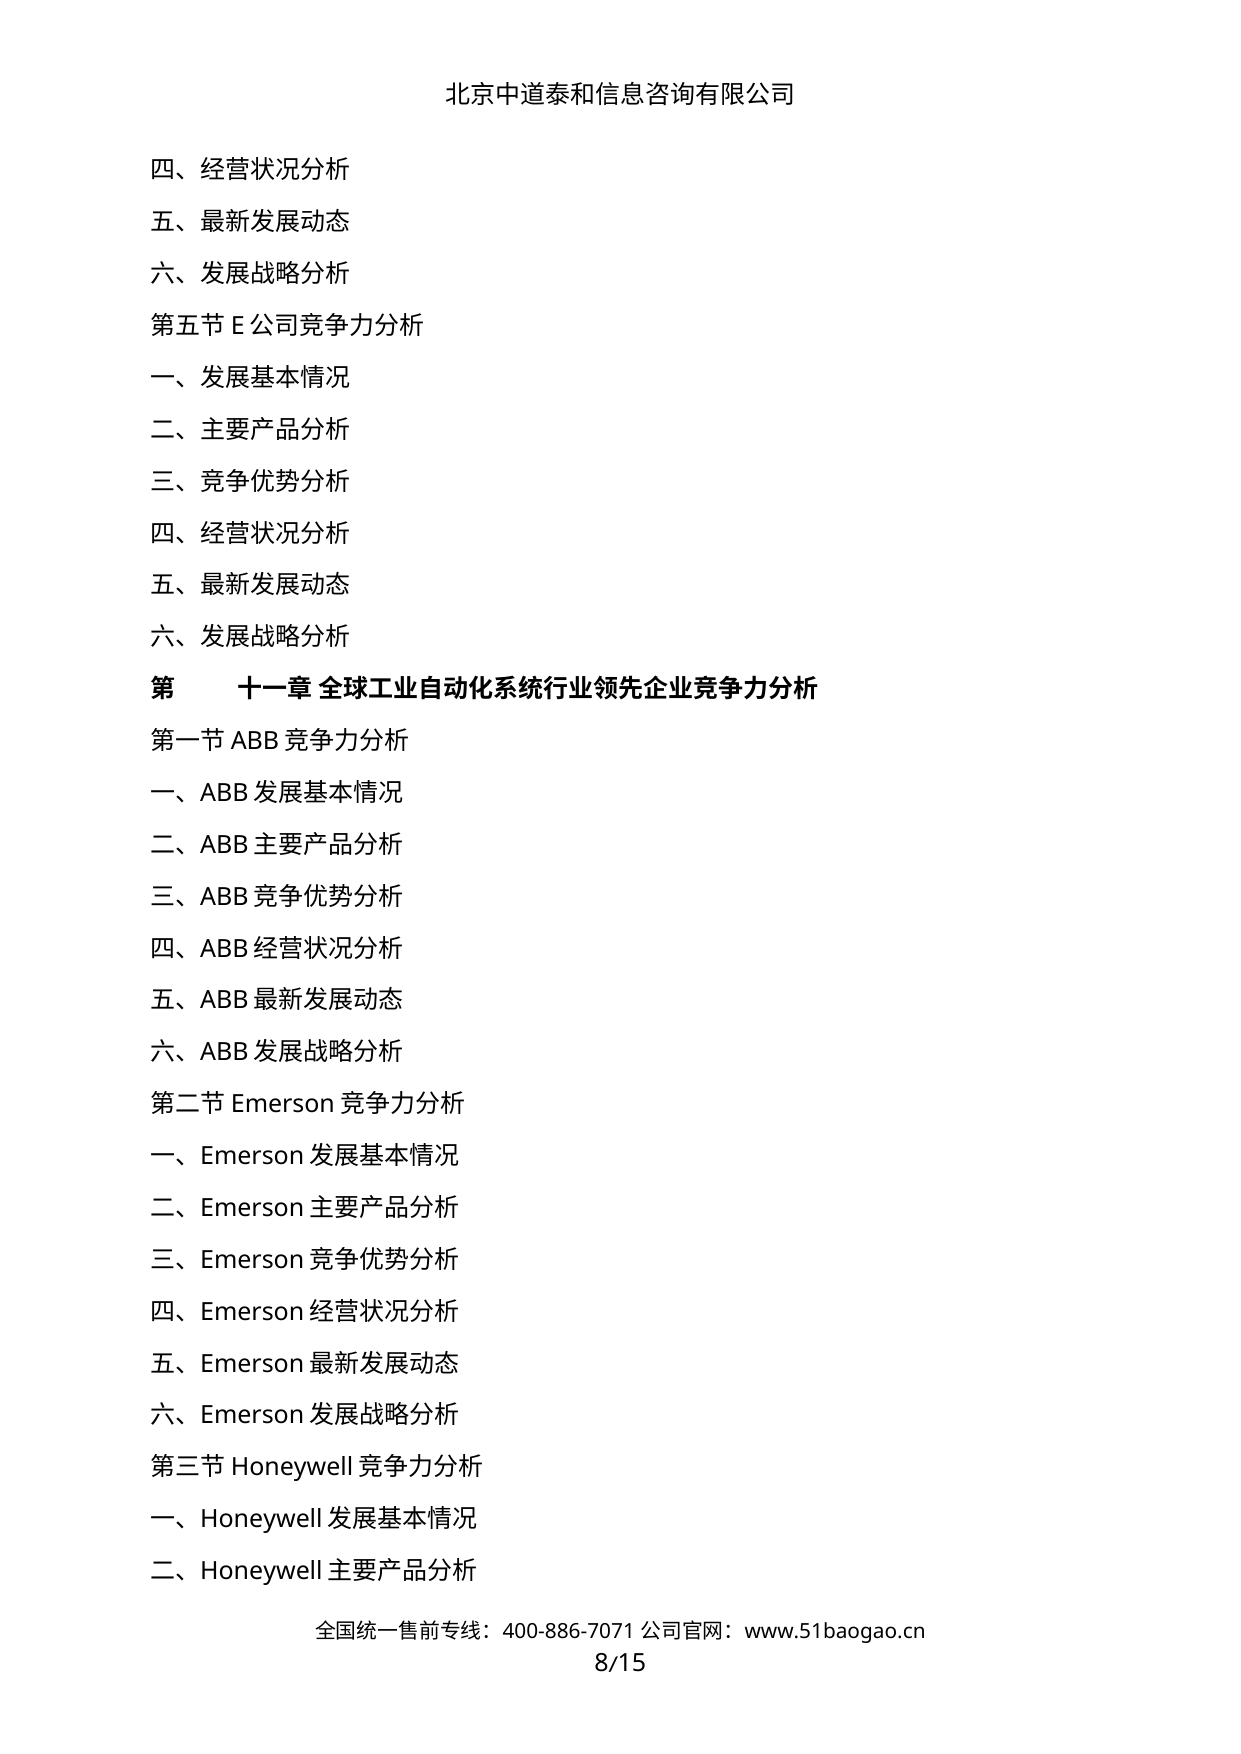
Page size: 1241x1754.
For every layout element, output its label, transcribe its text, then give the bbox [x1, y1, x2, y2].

text 第三节 Honeywell竞争力分析 [150, 1447, 1090, 1483]
text 一、Emerson发展基本情况 [150, 1136, 1090, 1172]
text 五、Emerson最新发展动态 [150, 1343, 1090, 1379]
text 二、Emerson主要产品分析 [150, 1187, 1090, 1224]
text 四、经营状况分析 [150, 150, 1090, 186]
text 第二节 Emerson竞争力分析 [150, 1084, 1090, 1120]
text 第五节 E公司竞争力分析 [150, 306, 1090, 342]
text 三、ABB竞争优势分析 [150, 876, 1090, 912]
text 五、最新发展动态 [150, 565, 1090, 601]
text 一、Honeywell发展基本情况 [150, 1499, 1090, 1535]
text 一、ABB发展基本情况 [150, 772, 1090, 809]
text 六、ABB发展战略分析 [150, 1032, 1090, 1068]
text 六、发展战略分析 [150, 254, 1090, 290]
text 六、Emerson发展战略分析 [150, 1395, 1090, 1431]
text 五、ABB最新发展动态 [150, 980, 1090, 1016]
text 四、经营状况分析 [150, 513, 1090, 549]
text 二、ABB主要产品分析 [150, 824, 1090, 861]
text 二、主要产品分析 [150, 409, 1090, 446]
text 一、发展基本情况 [150, 357, 1090, 394]
text 四、Emerson经营状况分析 [150, 1291, 1090, 1327]
text 三、竞争优势分析 [150, 461, 1090, 497]
text 三、Emerson竞争优势分析 [150, 1239, 1090, 1276]
text 二、Honeywell主要产品分析 [150, 1551, 1090, 1587]
text 第一节 ABB竞争力分析 [150, 721, 1090, 757]
text 四、ABB经营状况分析 [150, 928, 1090, 964]
text 六、发展战略分析 [150, 617, 1090, 653]
text 五、最新发展动态 [150, 202, 1090, 238]
text 第 十一章 全球工业自动化系统行业领先企业竞争力分析 [150, 669, 1090, 705]
